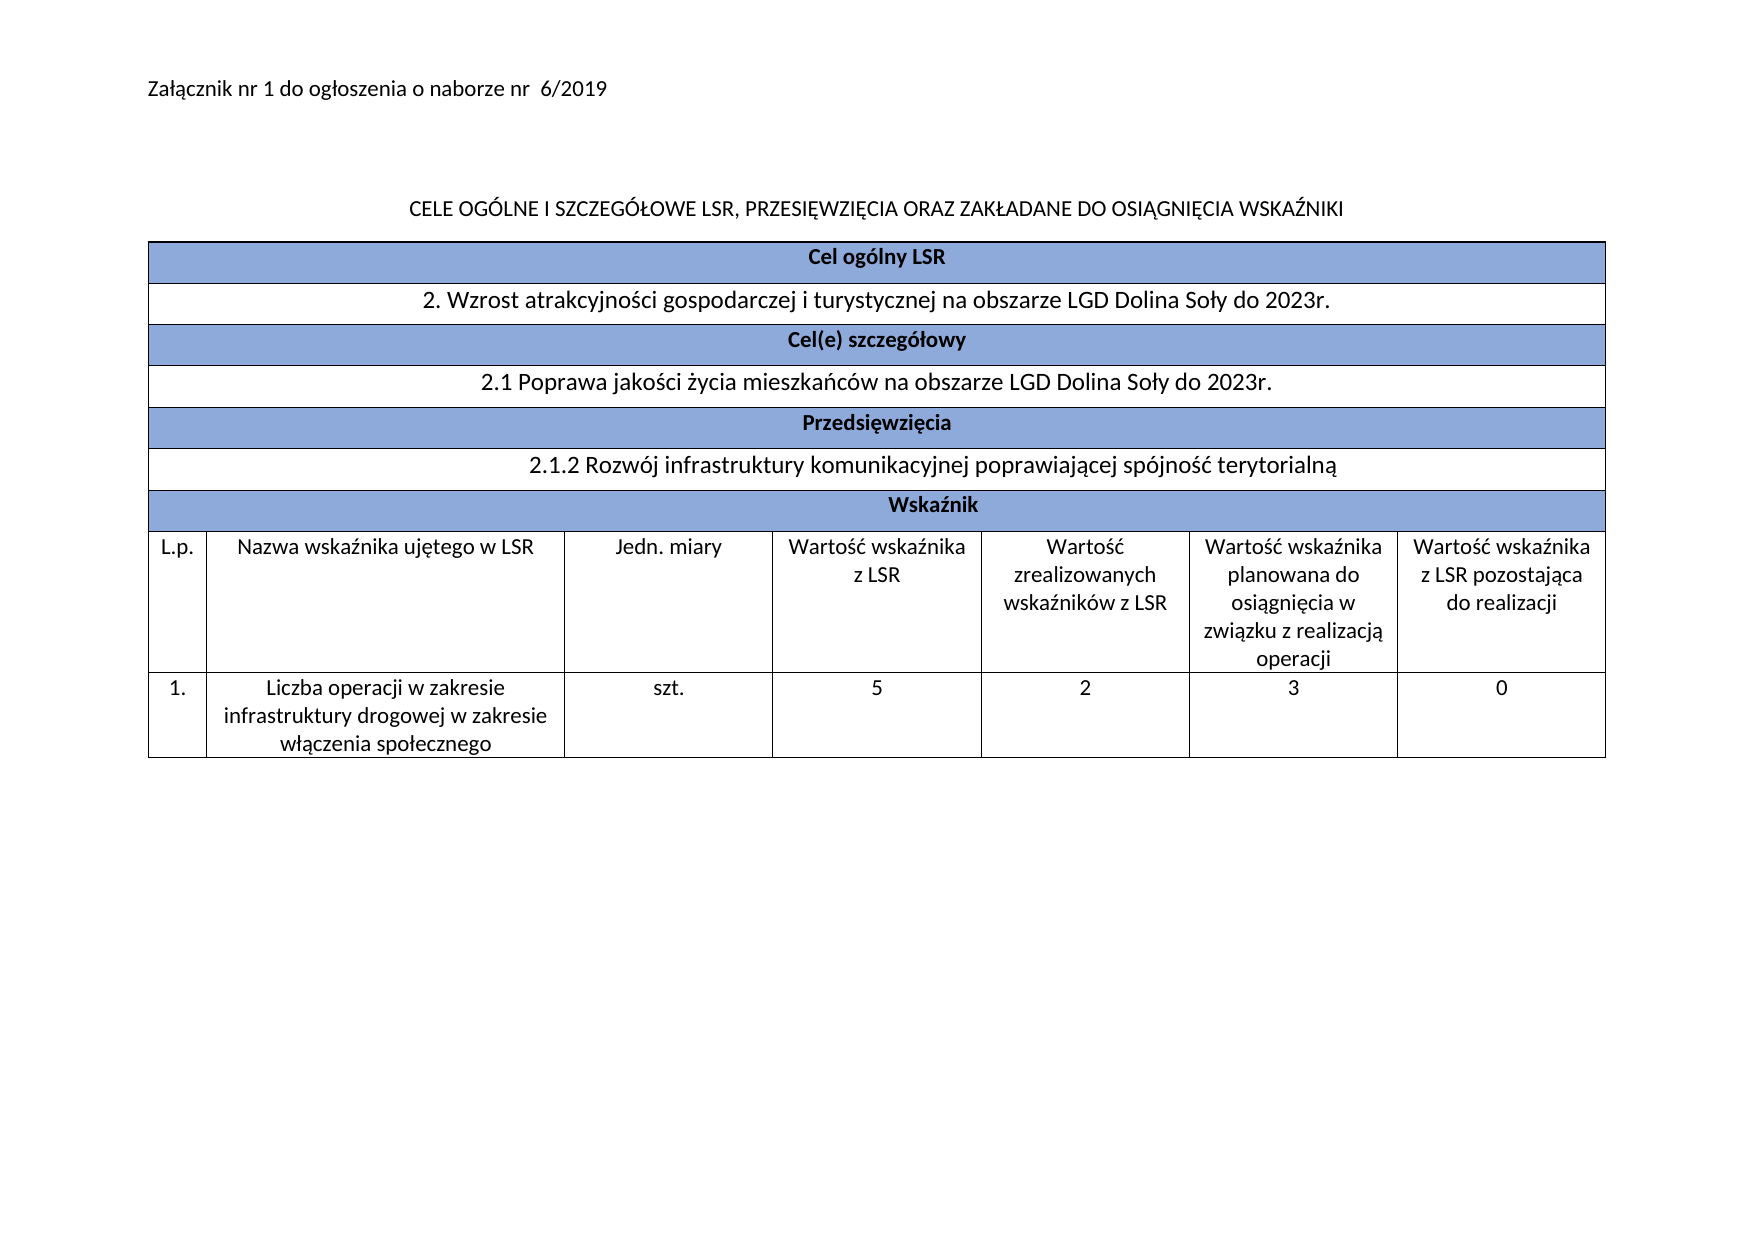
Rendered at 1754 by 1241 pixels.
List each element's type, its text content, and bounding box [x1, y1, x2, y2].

table_cell 2 [982, 673, 1189, 757]
table_cell Jedn. miary [565, 532, 772, 672]
table_cell 1. [149, 673, 206, 757]
table_cell Wskaźnik [149, 491, 1605, 531]
table_cell 5 [773, 673, 981, 757]
table_cell Nazwa wskaźnika ujętego w LSR [207, 532, 564, 672]
text CELE OGÓLNE I SZCZEGÓŁOWE LSR, PRZESIĘWZIĘCIA ORAZ ZAKŁADANE DO OSIĄGNIĘCIA WSKAŹNIKI [148, 194, 1606, 222]
table_cell L.p. [149, 532, 206, 672]
table_cell Liczba operacji w zakresie infrastruktury drogowej w zakresie włączenia społecznego [207, 673, 564, 757]
table_cell Przedsięwzięcia [149, 408, 1605, 448]
table_cell 3 [1190, 673, 1397, 757]
table_cell 2.1 Poprawa jakości życia mieszkańców na obszarze LGD Dolina Soły do 2023r. [149, 366, 1605, 407]
table_cell szt. [565, 673, 772, 757]
table_cell 2.1.2 Rozwój infrastruktury komunikacyjnej poprawiającej spójność terytorialną [149, 449, 1605, 489]
table_cell 2. Wzrost atrakcyjności gospodarczej i turystycznej na obszarze LGD Dolina Soły do 2023r. [149, 284, 1605, 324]
table_cell Wartość zrealizowanych wskaźników z LSR [982, 532, 1189, 672]
table_cell 0 [1398, 673, 1605, 757]
table_header Cel ogólny LSR [149, 243, 1605, 283]
table_cell Cel(e) szczegółowy [149, 325, 1605, 365]
table_cell Wartość wskaźnika z LSR pozostająca do realizacji [1398, 532, 1605, 672]
table_cell Wartość wskaźnika planowana do osiągnięcia w związku z realizacją operacji [1190, 532, 1397, 672]
table_cell Wartość wskaźnika z LSR [773, 532, 981, 672]
